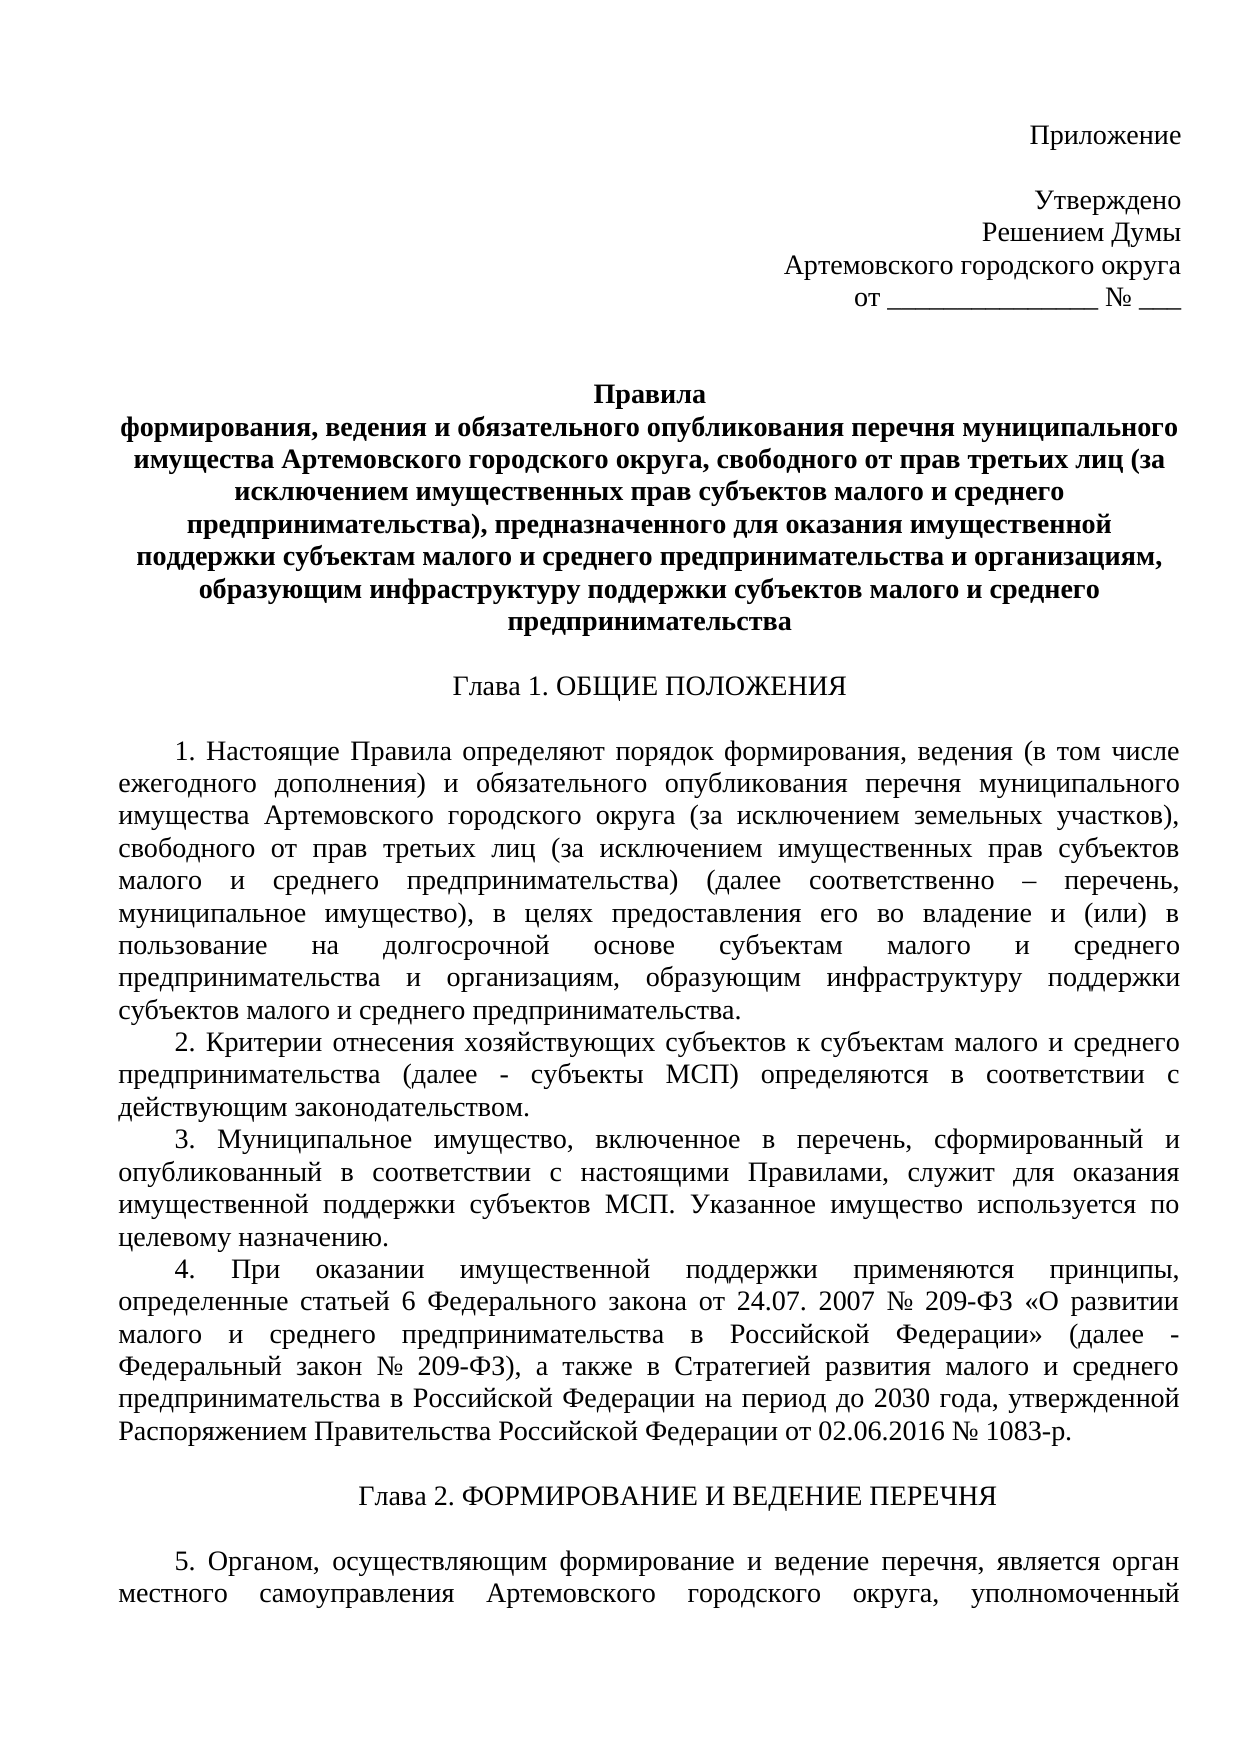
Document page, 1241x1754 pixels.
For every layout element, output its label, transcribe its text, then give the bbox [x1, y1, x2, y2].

text Решением Думы [118, 215, 1181, 248]
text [118, 1543, 1181, 1608]
text 1. Настоящие Правила определяют порядок формирования, ведения (в том числе ежегодного дополнения) и обязательного опубликования перечня муниципального имущества Артемовского городского округа (за исключением земельных участков), свободного от прав третьих лиц (за исключением имущественных прав субъектов малого и среднего предпринимательства) (далее соответственно – перечень, муниципальное имущество), в целях предоставления его во владение и (или) в пользование на долгосрочной основе субъектам малого и среднего предпринимательства и организациям, образующим инфраструктуру поддержки субъектов малого и среднего предпринимательства. [118, 734, 1181, 1025]
text 2. Критерии отнесения хозяйствующих субъектов к субъектам малого и среднего предпринимательства (далее - субъекты МСП) определяются в соответствии с действующим законодательством. [118, 1025, 1181, 1122]
text Глава 1. ОБЩИЕ ПОЛОЖЕНИЯ [118, 669, 1181, 701]
text от _______________ № ___ [118, 280, 1181, 312]
text Артемовского городского округа [118, 248, 1181, 280]
text Глава 2. ФОРМИРОВАНИЕ И ВЕДЕНИЕ ПЕРЕЧНЯ [118, 1479, 1181, 1511]
text 4. При оказании имущественной поддержки применяются принципы, определенные статьей 6 Федерального закона от 24.07. 2007 № 209-ФЗ «О развитии малого и среднего предпринимательства в Российской Федерации» (далее - Федеральный закон № 209-ФЗ), а также в Стратегией развития малого и среднего предпринимательства в Российской Федерации на период до 2030 года, утвержденной Распоряжением Правительства Российской Федерации от 02.06.2016 № 1083-р. [118, 1252, 1181, 1446]
text 3. Муниципальное имущество, включенное в перечень, сформированный и опубликованный в соответствии с настоящими Правилами, служит для оказания имущественной поддержки субъектов МСП. Указанное имущество используется по целевому назначению. [118, 1122, 1181, 1252]
text формирования, ведения и обязательного опубликования перечня муниципального имущества Артемовского городского округа, свободного от прав третьих лиц (за исключением имущественных прав субъектов малого и среднего предпринимательства), предназначенного для оказания имущественной поддержки субъектам малого и среднего предпринимательства и организациям, образующим инфраструктуру поддержки субъектов малого и среднего предпринимательства [118, 410, 1181, 636]
text Правила [118, 377, 1181, 410]
text Утверждено [118, 183, 1181, 215]
text Приложение [118, 118, 1181, 151]
